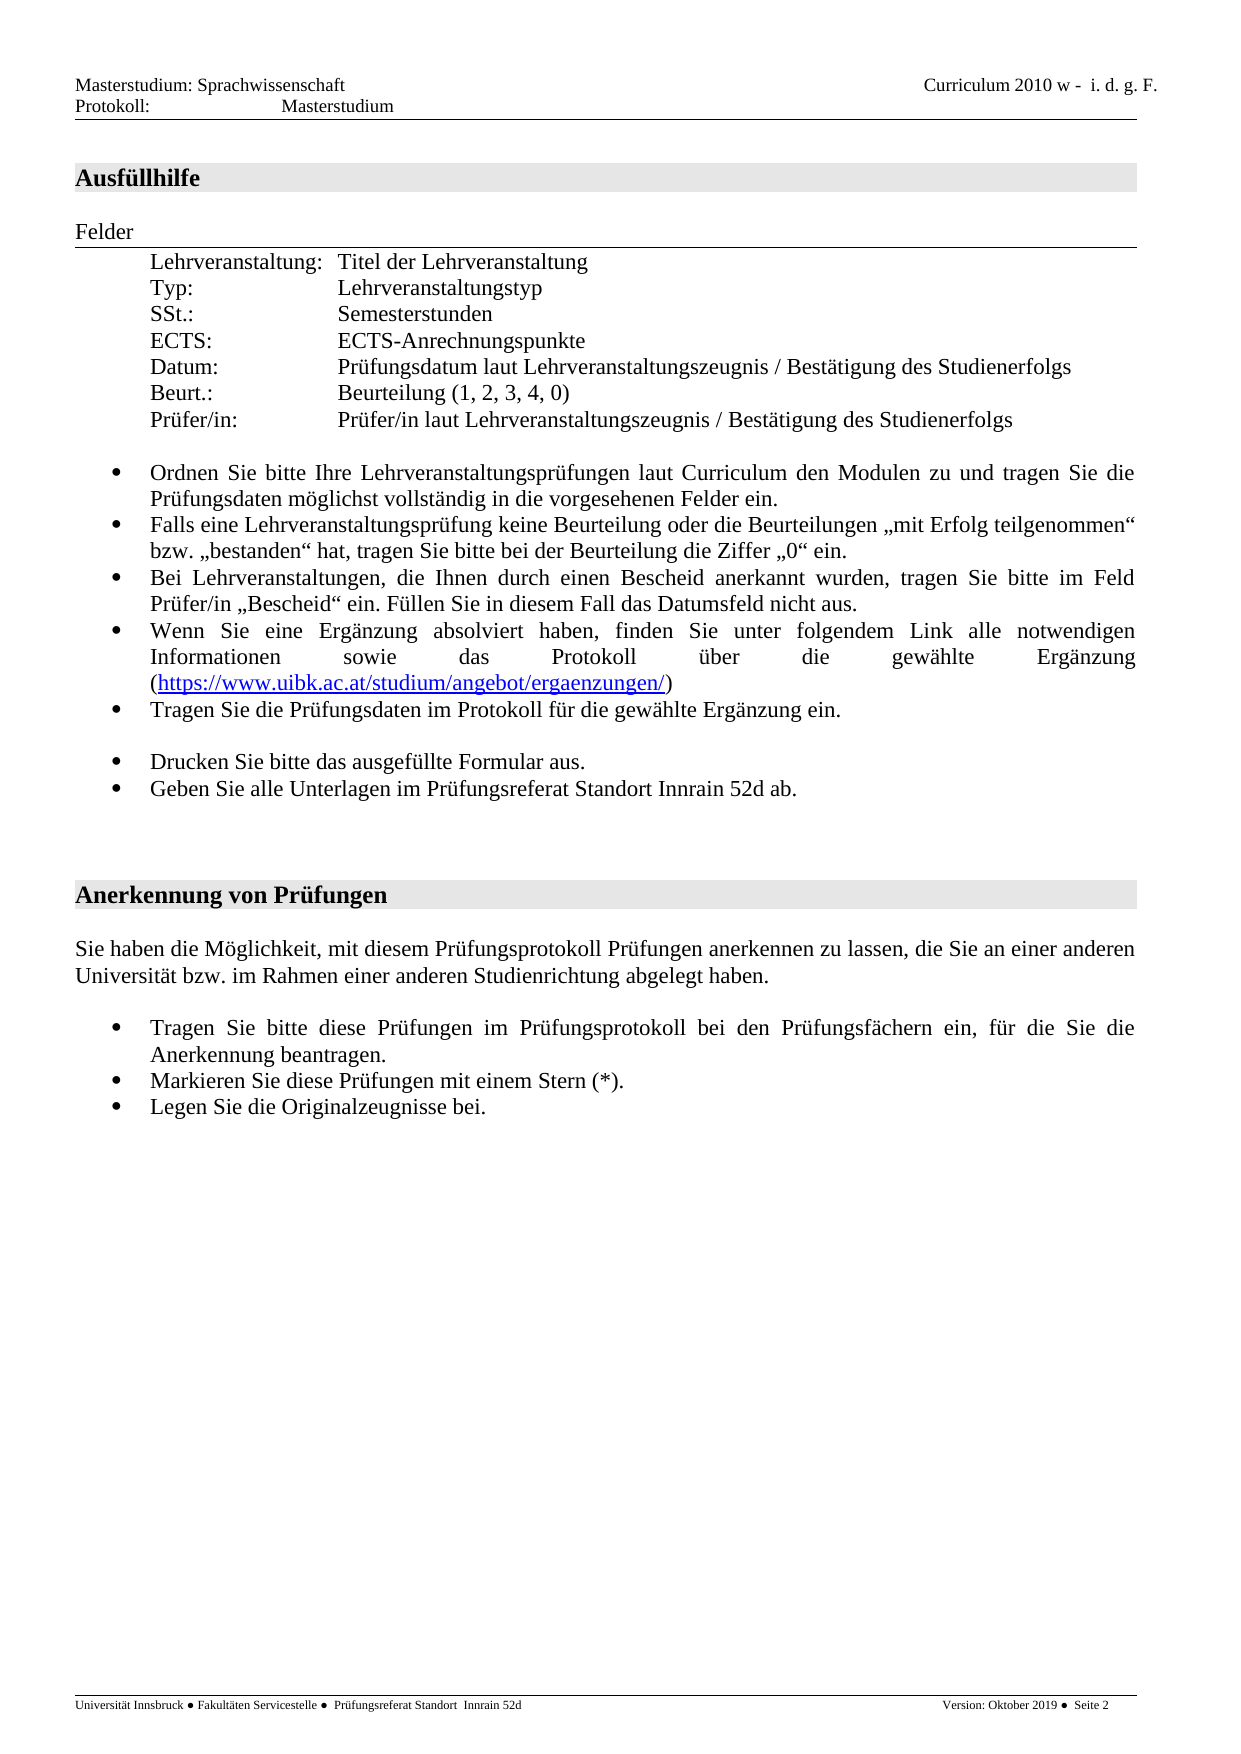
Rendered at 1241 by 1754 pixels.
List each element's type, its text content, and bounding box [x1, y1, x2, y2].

text Felder [75, 218, 1137, 247]
text Lehrveranstaltung: Titel der Lehrveranstaltung [150, 248, 1137, 274]
text SSt.: Semesterstunden [150, 300, 1137, 327]
list Ordnen Sie bitte Ihre Lehrveranstaltungsprüfungen laut Curriculum den Modulen zu und tragen Sie die Prüfungsdaten möglichst vollständig in die vorgesehenen Felder ein. [112, 458, 1137, 511]
list Geben Sie alle Unterlagen im Prüfungsreferat Standort Innrain 52d ab. [112, 775, 1137, 801]
text Typ: Lehrveranstaltungstyp [150, 274, 1137, 300]
list Drucken Sie bitte das ausgefüllte Formular aus. [112, 748, 1137, 775]
text Beurt.: Beurteilung (1, 2, 3, 4, 0) [150, 379, 1137, 406]
list Tragen Sie bitte diese Prüfungen im Prüfungsprotokoll bei den Prüfungsfächern ein, für die Sie die Anerkennung beantragen. [112, 1014, 1137, 1067]
list Bei Lehrveranstaltungen, die Ihnen durch einen Bescheid anerkannt wurden, tragen Sie bitte im Feld Prüfer/in „Bescheid“ ein. Füllen Sie in diesem Fall das Datumsfeld nicht aus. [112, 564, 1137, 617]
text Datum: Prüfungsdatum laut Lehrveranstaltungszeugnis / Bestätigung des Studienerfolgs [150, 353, 1137, 379]
text ECTS: ECTS-Anrechnungspunkte [150, 327, 1137, 353]
list Markieren Sie diese Prüfungen mit einem Stern (*). [112, 1067, 1137, 1093]
list Wenn Sie eine Ergänzung absolviert haben, finden Sie unter folgendem Link alle notwendigen Informationen sowie das Protokoll über die gewählte Ergänzung (https://www.uibk.ac.at/studium/angebot/ergaenzungen/) [112, 617, 1137, 696]
list Legen Sie die Originalzeugnisse bei. [112, 1093, 1137, 1120]
text Sie haben die Möglichkeit, mit diesem Prüfungsprotokoll Prüfungen anerkennen zu lassen, die Sie an einer anderen Universität bzw. im Rahmen einer anderen Studienrichtung abgelegt haben. [75, 935, 1137, 988]
text Anerkennung von Prüfungen [75, 880, 1137, 909]
list Tragen Sie die Prüfungsdaten im Protokoll für die gewählte Ergänzung ein. [112, 696, 1137, 722]
list Falls eine Lehrveranstaltungsprüfung keine Beurteilung oder die Beurteilungen „mit Erfolg teilgenommen“ bzw. „bestanden“ hat, tragen Sie bitte bei der Beurteilung die Ziffer „0“ ein. [112, 511, 1137, 564]
text Prüfer/in: Prüfer/in laut Lehrveranstaltungszeugnis / Bestätigung des Studienerfolgs [150, 406, 1137, 432]
text Ausfüllhilfe [75, 163, 1137, 192]
